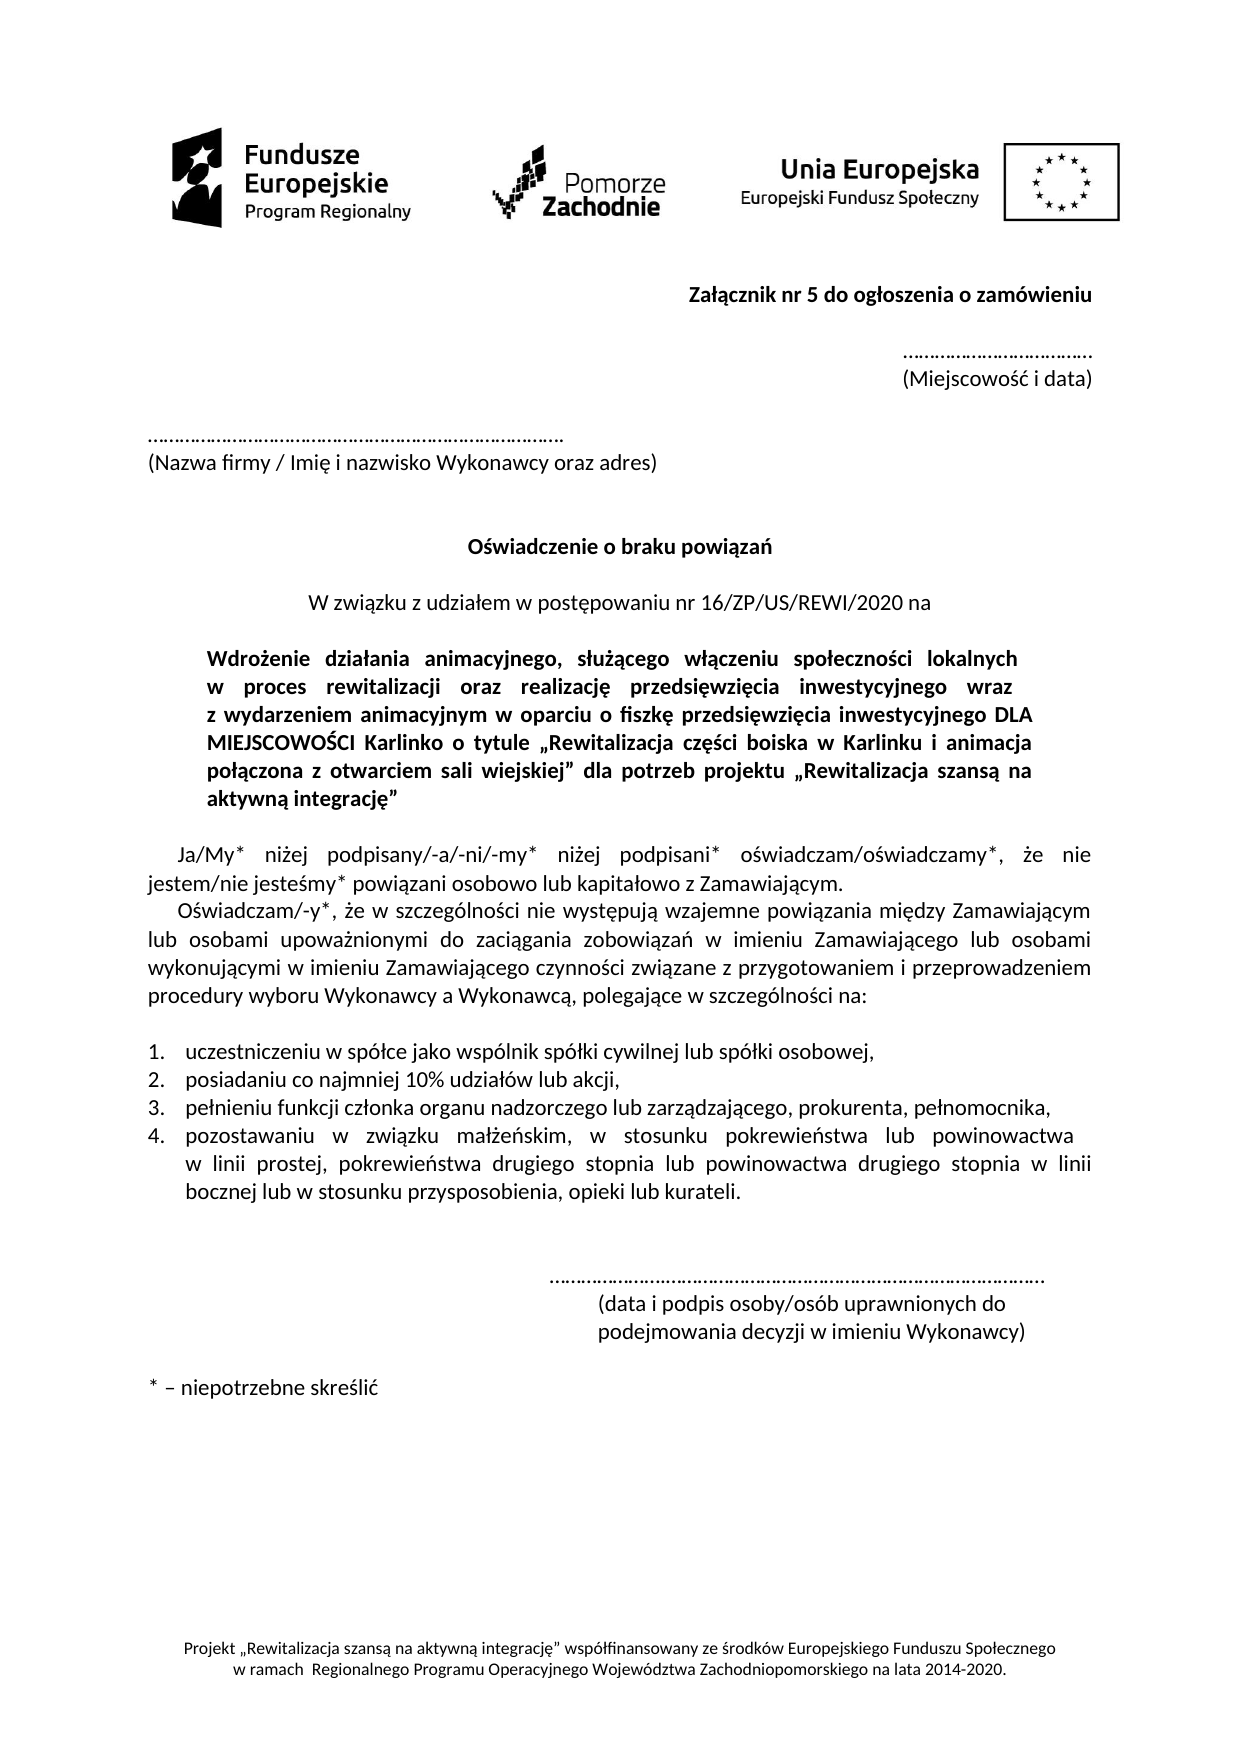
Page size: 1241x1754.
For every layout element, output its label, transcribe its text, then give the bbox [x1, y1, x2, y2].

picture [147, 101, 1145, 253]
list uczestniczeniu w spółce jako wspólnik spółki cywilnej lub spółki osobowej, [148, 1037, 1093, 1065]
text (Nazwa firmy / Imię i nazwisko Wykonawcy oraz adres) [148, 448, 1093, 476]
list pełnieniu funkcji członka organu nadzorczego lub zarządzającego, prokurenta, pełnomocnika, [148, 1093, 1093, 1121]
list pozostawaniu w związku małżeńskim, w stosunku pokrewieństwa lub powinowactwa w linii prostej, pokrewieństwa drugiego stopnia lub powinowactwa drugiego stopnia w linii bocznej lub w stosunku przysposobienia, opieki lub kurateli. [148, 1121, 1093, 1205]
text ………………….……………………………………………………………… [148, 1261, 1093, 1289]
text Załącznik nr 5 do ogłoszenia o zamówieniu [148, 280, 1093, 308]
text Oświadczenie o braku powiązań [148, 532, 1093, 560]
text Wdrożenie działania animacyjnego, służącego włączeniu społeczności lokalnych w proces rewitalizacji oraz realizację przedsięwzięcia inwestycyjnego wraz z wydarzeniem animacyjnym w oparciu o fiszkę przedsięwzięcia inwestycyjnego DLA MIEJSCOWOŚCI Karlinko o tytule „Rewitalizacja części boiska w Karlinku i animacja połączona z otwarciem sali wiejskiej” dla potrzeb projektu „Rewitalizacja szansą na aktywną integrację” [207, 644, 1033, 813]
list posiadaniu co najmniej 10% udziałów lub akcji, [148, 1065, 1093, 1093]
text ……………………………………………………………………. [148, 420, 1093, 448]
text Oświadczam/-y*, że w szczególności nie występują wzajemne powiązania między Zamawiającym lub osobami upoważnionymi do zaciągania zobowiązań w imieniu Zamawiającego lub osobami wykonującymi w imieniu Zamawiającego czynności związane z przygotowaniem i przeprowadzeniem procedury wyboru Wykonawcy a Wykonawcą, polegające w szczególności na: [148, 897, 1093, 1009]
text ……………………………… [148, 336, 1093, 364]
text (data i podpis osoby/osób uprawnionych do podejmowania decyzji w imieniu Wykonawcy) [598, 1289, 1093, 1345]
text Ja/My* niżej podpisany/-a/-ni/-my* niżej podpisani* oświadczam/oświadczamy*, że nie jestem/nie jesteśmy* powiązani osobowo lub kapitałowo z Zamawiającym. [148, 841, 1093, 897]
text (Miejscowość i data) [148, 364, 1093, 392]
text W związku z udziałem w postępowaniu nr 16/ZP/US/REWI/2020 na [148, 588, 1093, 616]
text * – niepotrzebne skreślić [148, 1373, 1093, 1401]
